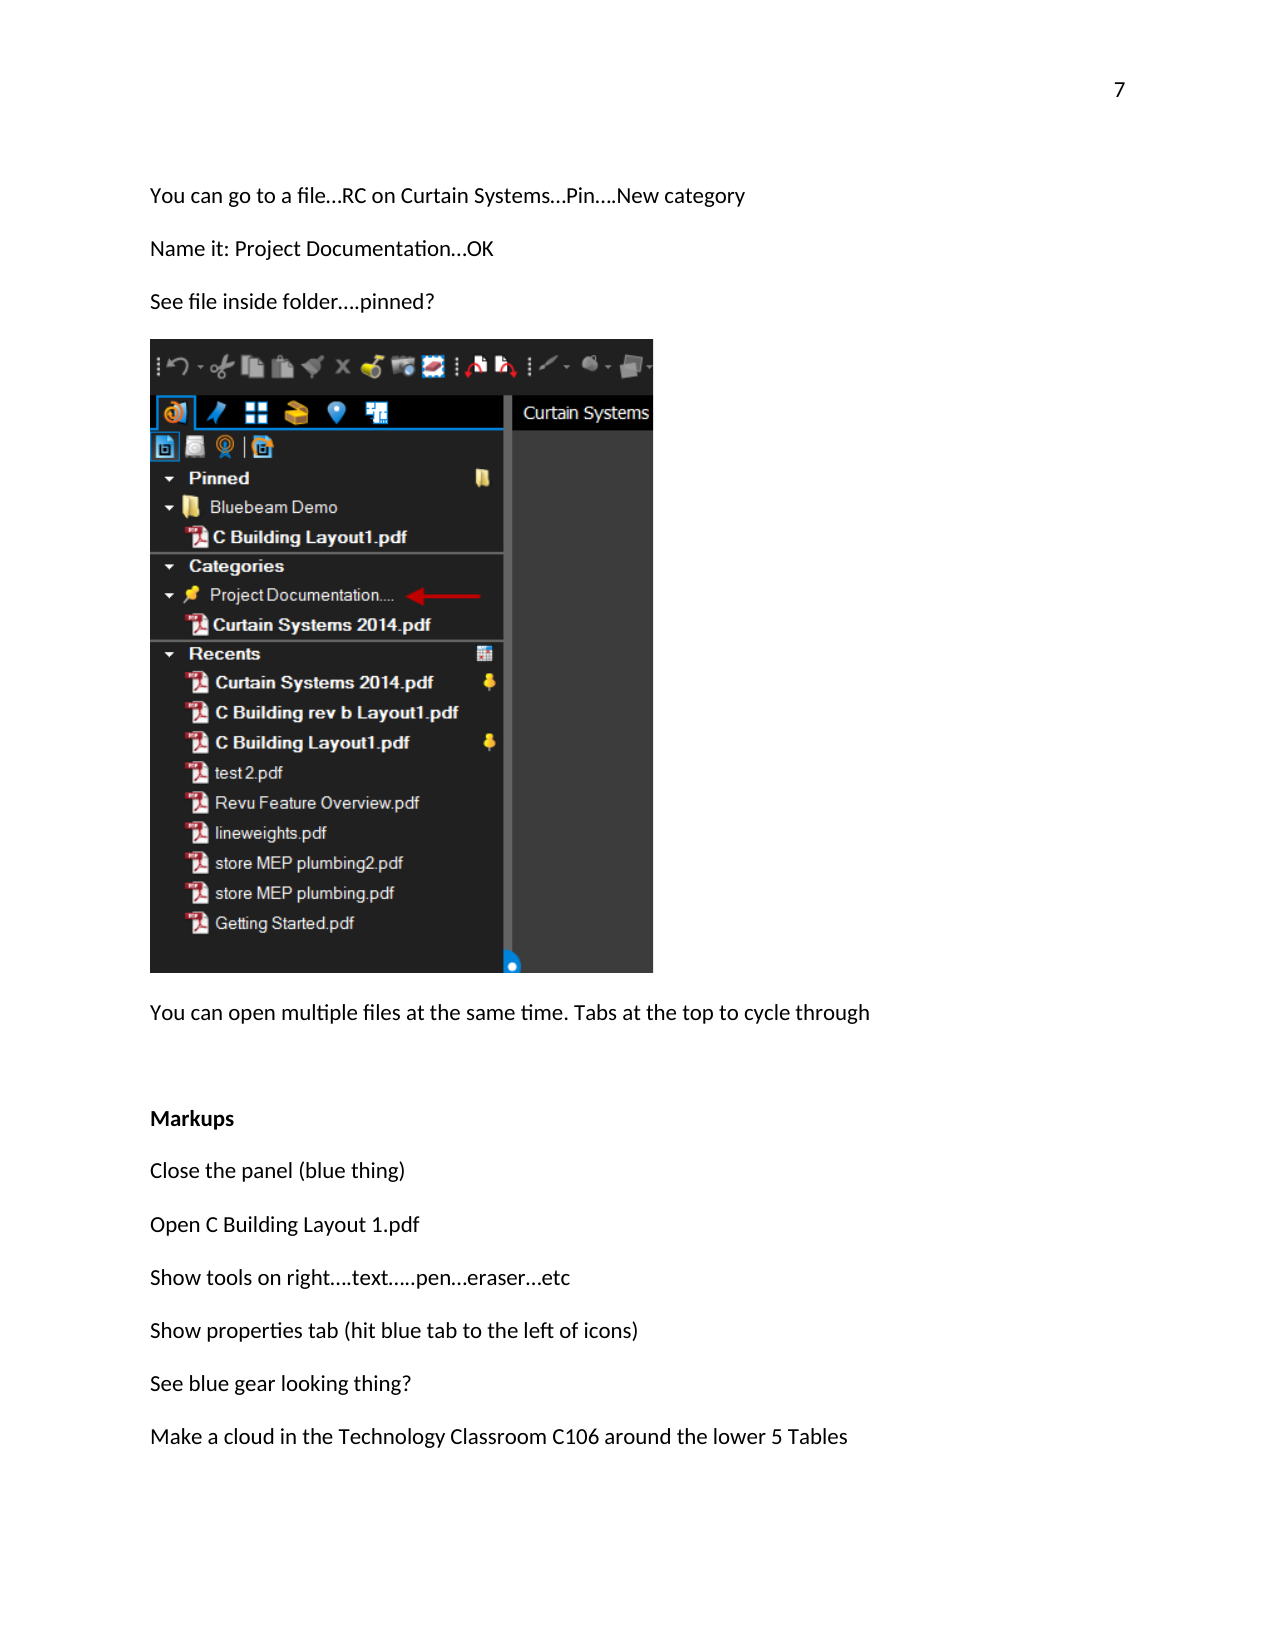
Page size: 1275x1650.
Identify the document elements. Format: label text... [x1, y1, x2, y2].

text Make a cloud in the Technology Classroom C106 around the lower 5 Tables [150, 1422, 1125, 1450]
text Show tools on right….text…..pen…eraser…etc [150, 1263, 1125, 1291]
text See file inside folder….pinned? [150, 287, 1125, 315]
text You can open multiple files at the same time. Tabs at the top to cycle through [150, 998, 1125, 1026]
text Show properties tab (hit blue tab to the left of icons) [150, 1316, 1125, 1344]
picture [150, 339, 654, 973]
text See blue gear looking thing? [150, 1369, 1125, 1397]
text Open C Building Layout 1.pdf [150, 1210, 1125, 1238]
text Name it: Project Documentation…OK [150, 234, 1125, 262]
text Markups [150, 1104, 1125, 1132]
text Close the panel (blue thing) [150, 1157, 1125, 1185]
text You can go to a file…RC on Curtain Systems…Pin….New category [150, 181, 1125, 209]
